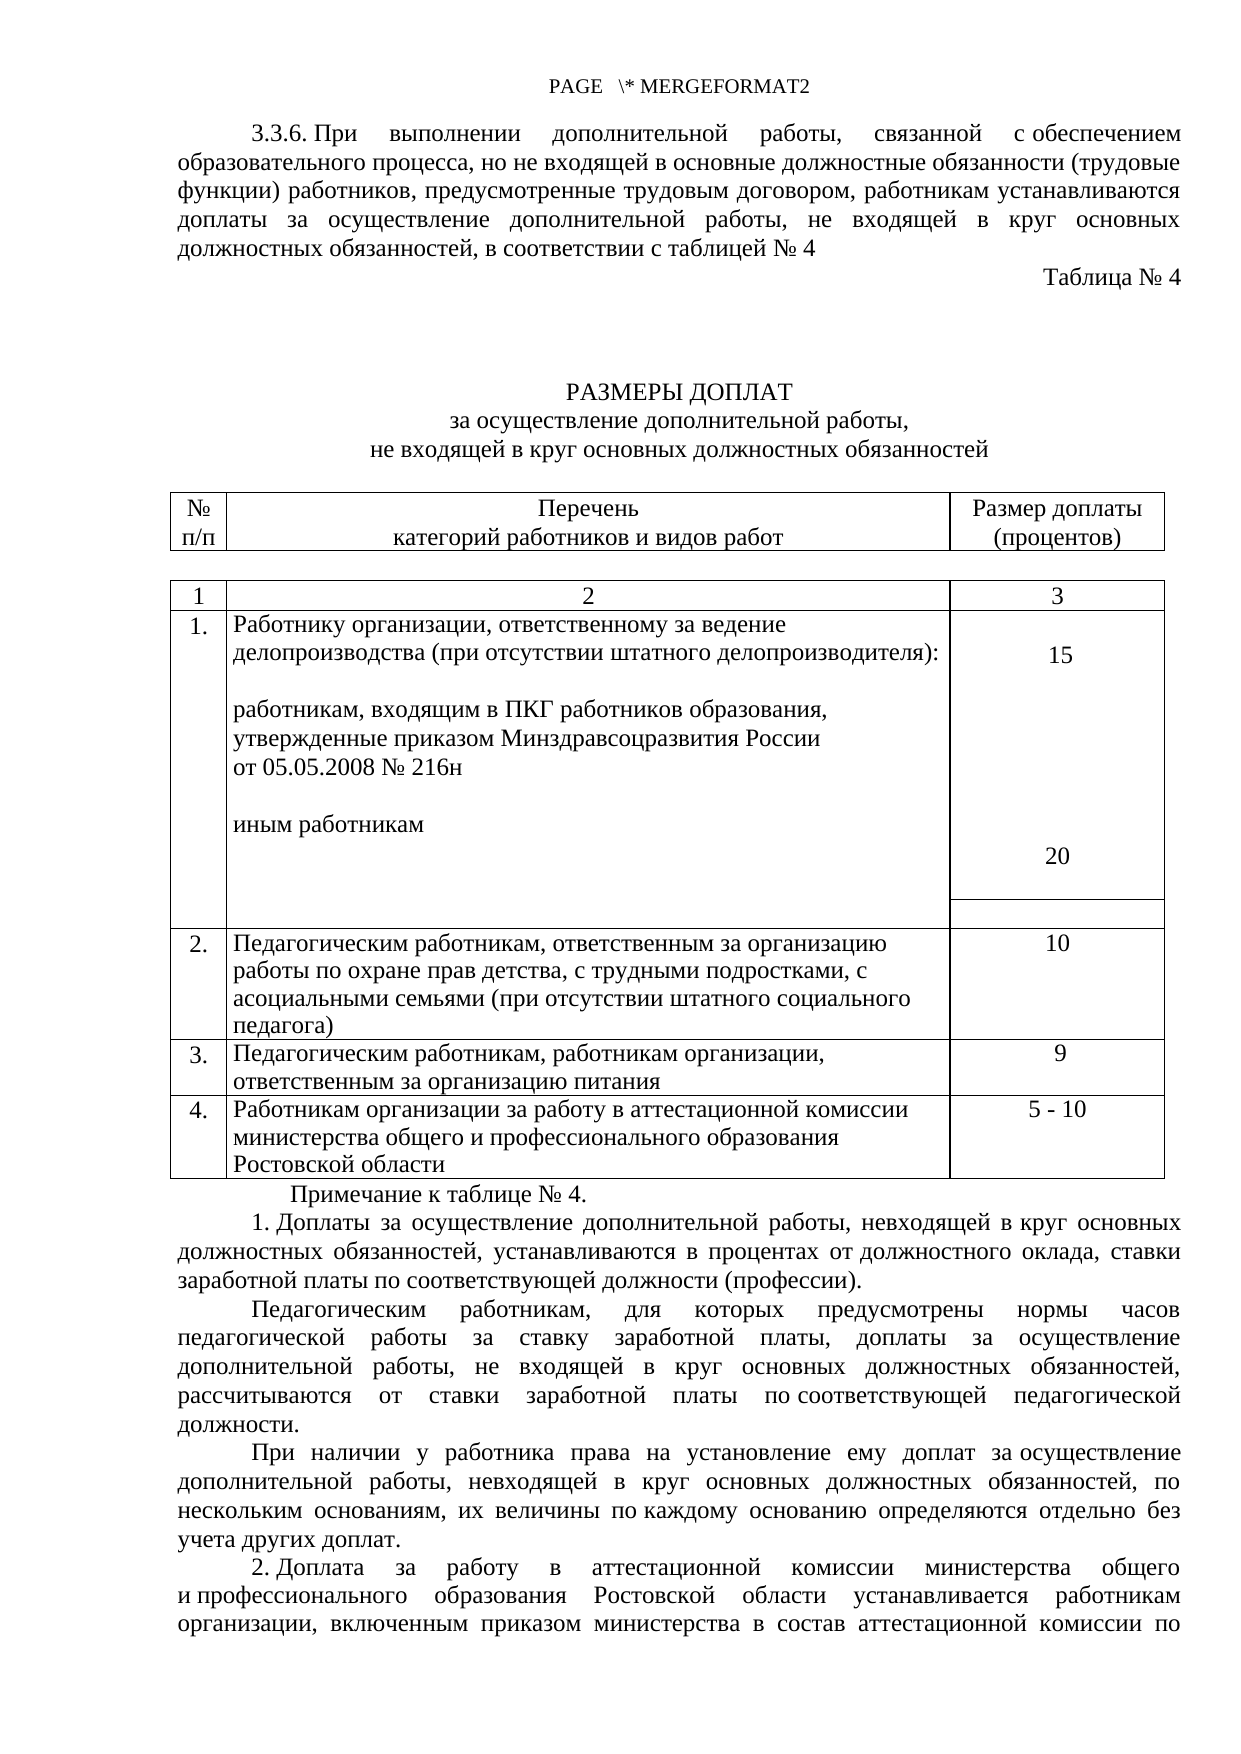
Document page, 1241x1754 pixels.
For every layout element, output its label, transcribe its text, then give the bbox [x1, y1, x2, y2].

text Таблица № 4 [177, 262, 1181, 291]
text РАЗМЕРЫ ДОПЛАТ [177, 377, 1181, 406]
text за осуществление дополнительной работы, [177, 406, 1181, 434]
table_cell [951, 900, 1164, 928]
table_cell 5 - 10 [951, 1096, 1164, 1178]
text не входящей в круг основных должностных обязанностей [177, 434, 1181, 463]
table_cell 9 [951, 1040, 1164, 1094]
table_cell 4. [171, 1096, 226, 1178]
table_cell 1. [171, 611, 226, 928]
text Примечание к таблице № 4. [177, 1179, 1181, 1207]
text 1. Доплаты за осуществление дополнительной работы, невходящей в круг основных должностных обязанностей, устанавливаются в процентах от должностного оклада, ставки заработной платы по соответствующей должности (профессии). [177, 1207, 1181, 1294]
table_cell Работникам организации за работу в аттестационной комиссии министерства общего и профессионального образования Ростовской области [227, 1096, 949, 1178]
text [177, 1552, 1181, 1637]
table_header 3 [951, 581, 1164, 610]
table_cell Педагогическим работникам, ответственным за организацию работы по охране прав детства, с трудными подростками, с асоциальными семьями (при отсутствии штатного социального педагога) [227, 929, 949, 1039]
table_cell 3. [171, 1040, 226, 1094]
table_header 2 [227, 581, 949, 610]
table_cell 15 20 [951, 611, 1164, 898]
table_header Размер доплаты (процентов) [951, 493, 1164, 550]
table_header Перечень категорий работников и видов работ [227, 493, 949, 550]
text 3.3.6. При выполнении дополнительной работы, связанной с обеспечением образовательного процесса, но не входящей в основные должностные обязанности (трудовые функции) работников, предусмотренные трудовым договором, работникам устанавливаются доплаты за осуществление дополнительной работы, не входящей в круг основных должностных обязанностей, в соответствии с таблицей № 4 [177, 118, 1181, 262]
table_header 1 [171, 581, 226, 610]
table_cell Работнику организации, ответственному за ведение делопроизводства (при отсутствии штатного делопроизводителя): работникам, входящим в ПКГ работников образования, утвержденные приказом Минздравсоцразвития России от 05.05.2008 № 216н иным работникам [227, 611, 949, 928]
table_cell 2. [171, 929, 226, 1039]
table_cell Педагогическим работникам, работникам организации, ответственным за организацию питания [227, 1040, 949, 1094]
text Педагогическим работникам, для которых предусмотрены нормы часов педагогической работы за ставку заработной платы, доплаты за осуществление дополнительной работы, не входящей в круг основных должностных обязанностей, рассчитываются от ставки заработной платы по соответствующей педагогической должности. [177, 1294, 1181, 1437]
table_cell 10 [951, 929, 1164, 1039]
text При наличии у работника права на установление ему доплат за осуществление дополнительной работы, невходящей в круг основных должностных обязанностей, по нескольким основаниям, их величины по каждому основанию определяются отдельно без учета других доплат. [177, 1437, 1181, 1552]
table_header № п/п [171, 493, 226, 550]
